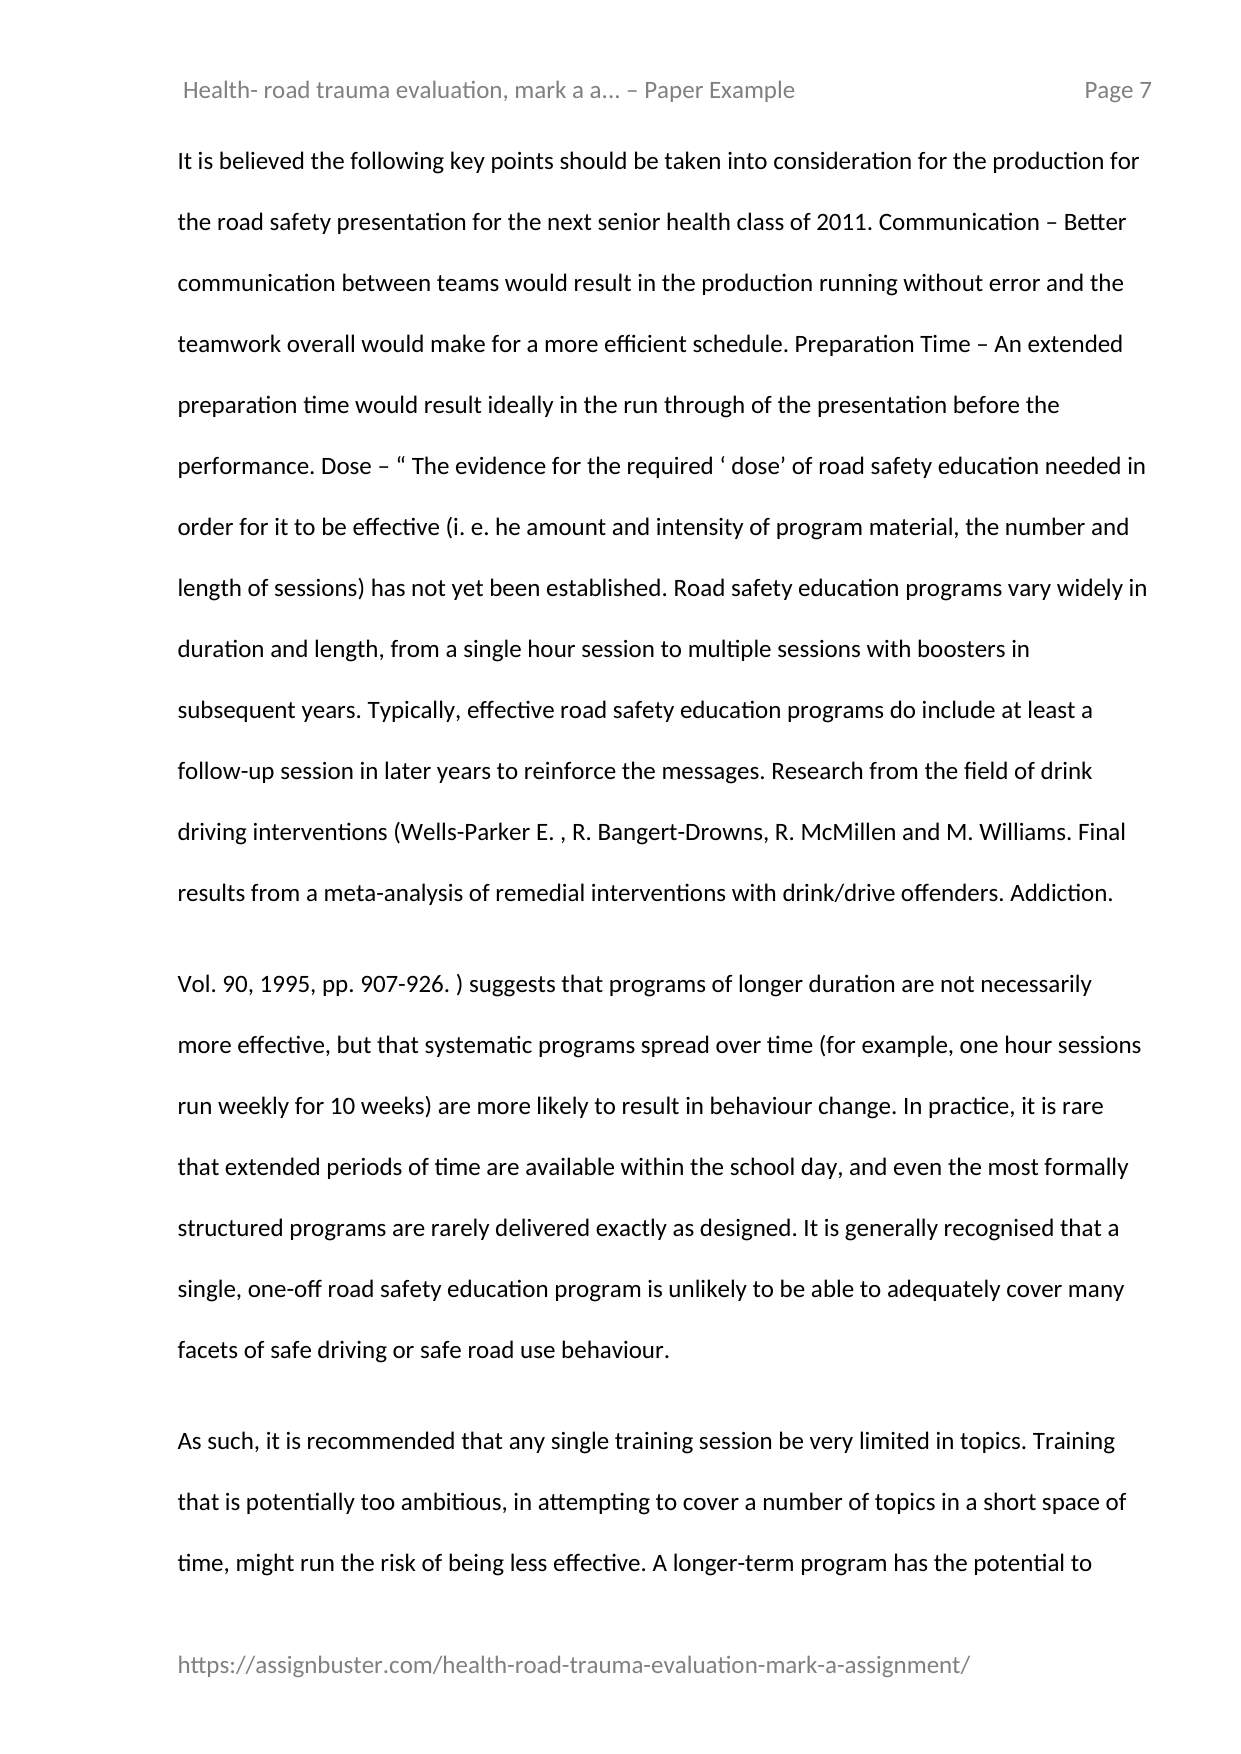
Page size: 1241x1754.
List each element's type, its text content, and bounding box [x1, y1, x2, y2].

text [177, 1425, 1152, 1577]
text It is believed the following key points should be taken into consideration for the production for the road safety presentation for the next senior health class of 2011. Communication – Better communication between teams would result in the production running without error and the teamwork overall would make for a more efficient schedule. Preparation Time – An extended preparation time would result ideally in the run through of the presentation before the performance. Dose – “ The evidence for the required ‘ dose’ of road safety education needed in order for it to be effective (i. e. he amount and intensity of program material, the number and length of sessions) has not yet been established. Road safety education programs vary widely in duration and length, from a single hour session to multiple sessions with boosters in subsequent years. Typically, effective road safety education programs do include at least a follow-up session in later years to reinforce the messages. Research from the field of drink driving interventions (Wells-Parker E. , R. Bangert-Drowns, R. McMillen and M. Williams. Final results from a meta-analysis of remedial interventions with drink/drive offenders. Addiction. [177, 145, 1152, 908]
text Vol. 90, 1995, pp. 907-926. ) suggests that programs of longer duration are not necessarily more effective, but that systematic programs spread over time (for example, one hour sessions run weekly for 10 weeks) are more likely to result in behaviour change. In practice, it is rare that extended periods of time are available within the school day, and even the most formally structured programs are rarely delivered exactly as designed. It is generally recognised that a single, one-off road safety education program is unlikely to be able to adequately cover many facets of safe driving or safe road use behaviour. [177, 968, 1152, 1365]
